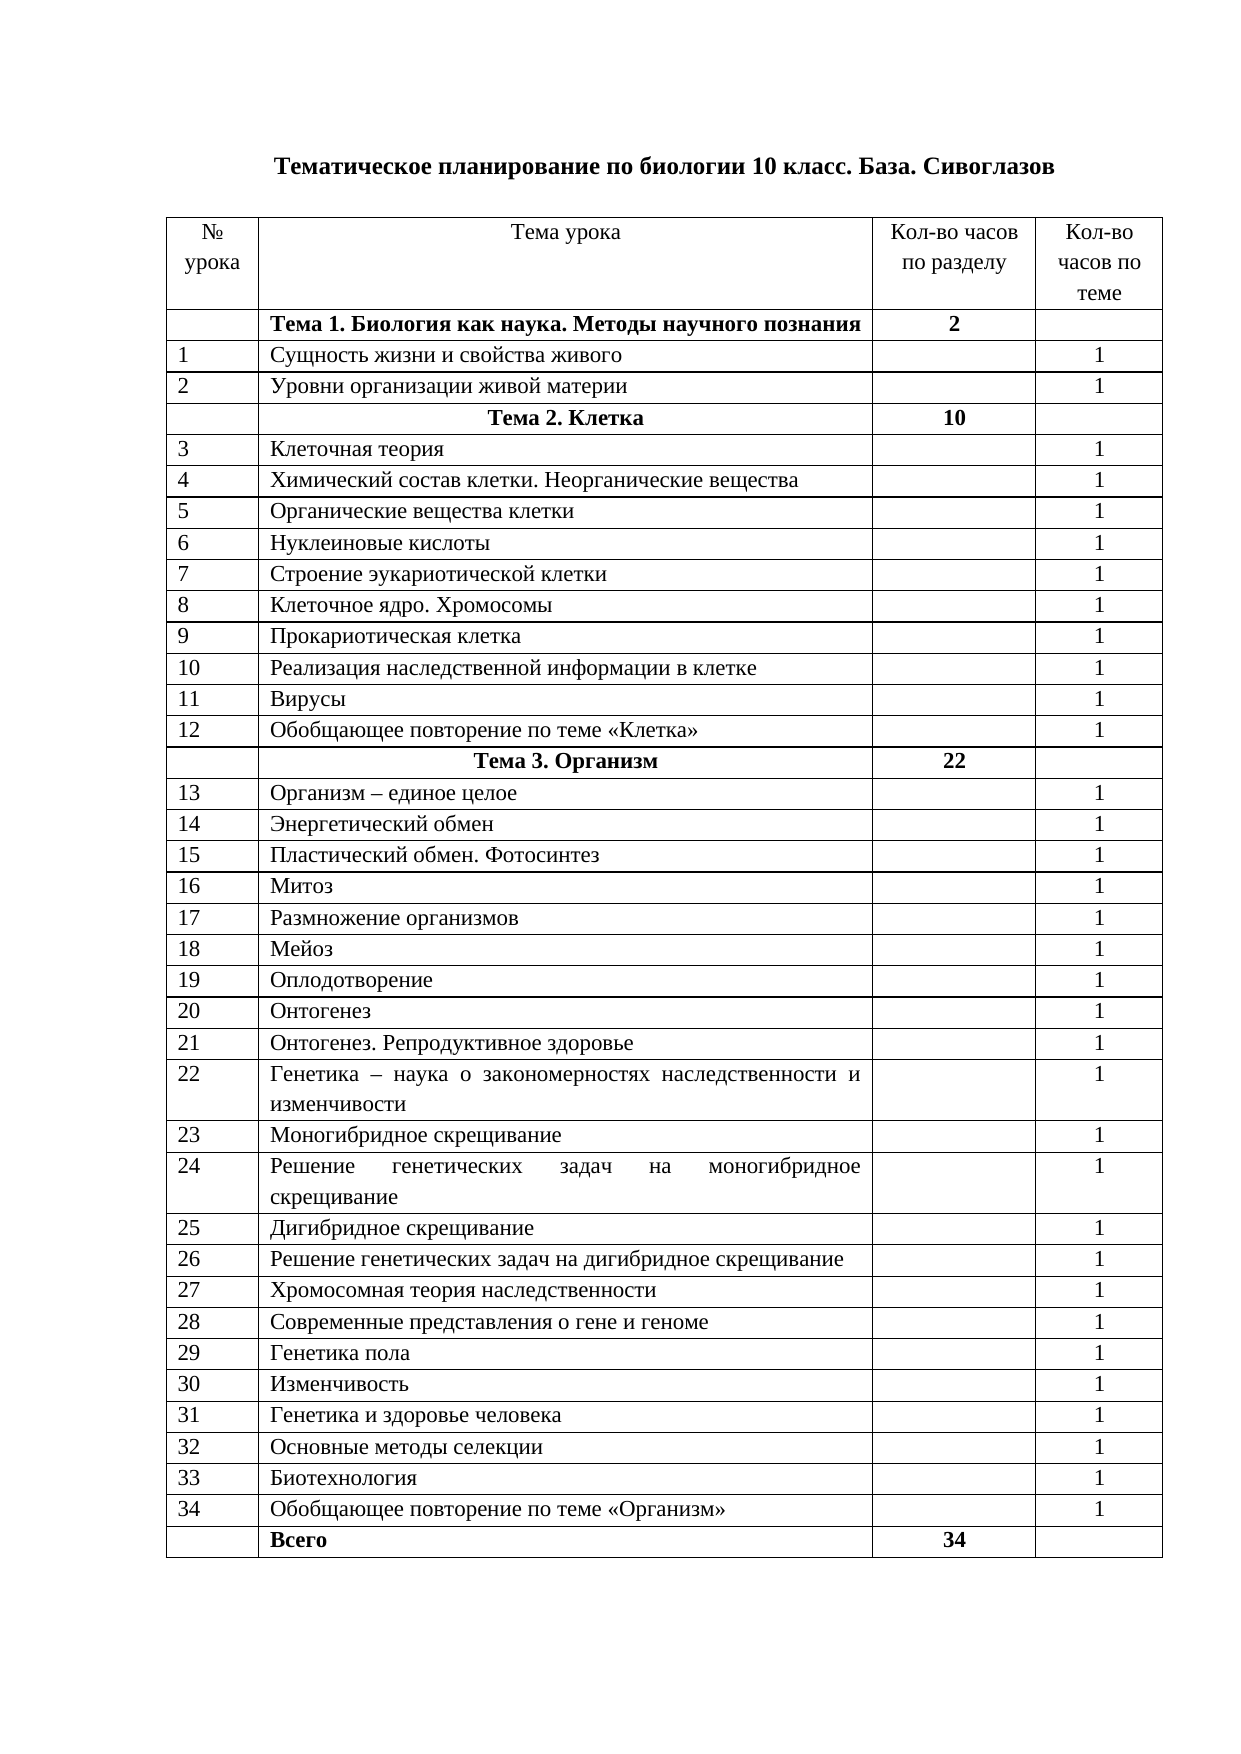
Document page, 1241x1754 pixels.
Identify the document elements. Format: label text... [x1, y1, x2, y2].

table_cell 1 [1036, 654, 1162, 684]
table_cell [1036, 404, 1162, 434]
table_cell Клеточная теория [259, 435, 872, 465]
table_cell [873, 1308, 1035, 1338]
table_cell [873, 373, 1035, 403]
table_cell 1 [1036, 1339, 1162, 1369]
table_cell Строение эукариотической клетки [259, 560, 872, 590]
table_cell 1 [1036, 1245, 1162, 1276]
table_cell [873, 1433, 1035, 1463]
table_cell 12 [167, 716, 258, 746]
table_cell 1 [1036, 1277, 1162, 1307]
table_cell 2 [873, 310, 1035, 340]
table_cell 13 [167, 779, 258, 809]
table_cell Основные методы селекции [259, 1433, 872, 1463]
table_cell [873, 529, 1035, 559]
table_cell Изменчивость [259, 1370, 872, 1401]
table_cell 16 [167, 873, 258, 903]
table_cell 22 [167, 1060, 258, 1120]
table_cell Обобщающее повторение по теме «Клетка» [259, 716, 872, 746]
table_cell [167, 310, 258, 340]
table_cell 1 [1036, 1153, 1162, 1213]
table_cell 5 [167, 498, 258, 528]
table_cell 1 [1036, 498, 1162, 528]
table_header № урока [167, 218, 258, 309]
table_cell [873, 1029, 1035, 1059]
table_header Тема урока [259, 218, 872, 309]
table_cell [167, 404, 258, 434]
table_cell Клеточное ядро. Хромосомы [259, 591, 872, 621]
table_cell [873, 1370, 1035, 1401]
table_cell Тема 1. Биология как наука. Методы научного познания [259, 310, 872, 340]
table_cell [873, 810, 1035, 840]
table_cell 1 [1036, 810, 1162, 840]
table_cell 1 [1036, 685, 1162, 715]
table_cell 30 [167, 1370, 258, 1401]
table_cell 14 [167, 810, 258, 840]
table_cell 1 [1036, 1308, 1162, 1338]
table_cell Вирусы [259, 685, 872, 715]
table_cell 27 [167, 1277, 258, 1307]
table_cell [873, 1245, 1035, 1276]
table_cell Онтогенез [259, 998, 872, 1028]
table_cell 2 [167, 373, 258, 403]
table_cell 1 [1036, 435, 1162, 465]
table_cell Оплодотворение [259, 966, 872, 996]
table_cell 1 [1036, 1060, 1162, 1120]
table_cell Уровни организации живой материи [259, 373, 872, 403]
table_cell 1 [1036, 1402, 1162, 1432]
table_cell [873, 341, 1035, 371]
table_cell Хромосомная теория наследственности [259, 1277, 872, 1307]
table_cell 31 [167, 1402, 258, 1432]
table_cell Генетика пола [259, 1339, 872, 1369]
table_cell [873, 1153, 1035, 1213]
table_cell Современные представления о гене и геноме [259, 1308, 872, 1338]
table_cell 1 [1036, 904, 1162, 934]
table_cell Тема 2. Клетка [259, 404, 872, 434]
table_cell 1 [1036, 1029, 1162, 1059]
table_cell 1 [1036, 560, 1162, 590]
table_cell 7 [167, 560, 258, 590]
table_cell 18 [167, 935, 258, 965]
table_cell Тема 3. Организм [259, 748, 872, 778]
table_cell Обобщающее повторение по теме «Организм» [259, 1495, 872, 1526]
table_cell 1 [1036, 623, 1162, 653]
table_cell Онтогенез. Репродуктивное здоровье [259, 1029, 872, 1059]
table_cell [167, 1527, 258, 1557]
table_cell 17 [167, 904, 258, 934]
table_cell Нуклеиновые кислоты [259, 529, 872, 559]
table_cell Пластический обмен. Фотосинтез [259, 841, 872, 871]
table_cell 1 [1036, 1433, 1162, 1463]
table_cell Всего [259, 1527, 872, 1557]
table_cell 1 [1036, 341, 1162, 371]
table_cell 11 [167, 685, 258, 715]
table_cell [873, 435, 1035, 465]
table_cell 1 [1036, 716, 1162, 746]
table_cell 1 [1036, 1214, 1162, 1244]
table_cell 28 [167, 1308, 258, 1338]
table_cell [1036, 748, 1162, 778]
table_cell 19 [167, 966, 258, 996]
table_cell Генетика – наука о закономерностях наследственности и изменчивости [259, 1060, 872, 1120]
table_header Кол-во часов по теме [1036, 218, 1162, 309]
table_cell [873, 716, 1035, 746]
table_cell Энергетический обмен [259, 810, 872, 840]
table_cell [873, 998, 1035, 1028]
table_cell Биотехнология [259, 1464, 872, 1494]
table_cell 22 [873, 748, 1035, 778]
table_cell [873, 966, 1035, 996]
table_cell [873, 904, 1035, 934]
table_cell 1 [1036, 1495, 1162, 1526]
table_cell [873, 685, 1035, 715]
table_cell [873, 654, 1035, 684]
table_cell [873, 591, 1035, 621]
table_cell 25 [167, 1214, 258, 1244]
table_cell Органические вещества клетки [259, 498, 872, 528]
table_cell [1036, 1527, 1162, 1557]
table_cell 8 [167, 591, 258, 621]
table_cell 34 [167, 1495, 258, 1526]
table_cell 33 [167, 1464, 258, 1494]
table_cell 9 [167, 623, 258, 653]
table_cell 32 [167, 1433, 258, 1463]
table_cell [873, 498, 1035, 528]
table_cell Дигибридное скрещивание [259, 1214, 872, 1244]
table_cell Прокариотическая клетка [259, 623, 872, 653]
table_cell 1 [1036, 966, 1162, 996]
table_cell Реализация наследственной информации в клетке [259, 654, 872, 684]
table_cell 1 [1036, 935, 1162, 965]
table_cell [873, 1402, 1035, 1432]
table_cell Размножение организмов [259, 904, 872, 934]
table_cell Моногибридное скрещивание [259, 1121, 872, 1152]
table_cell 1 [1036, 1464, 1162, 1494]
table_cell 26 [167, 1245, 258, 1276]
table_cell [873, 1214, 1035, 1244]
table_cell 1 [167, 341, 258, 371]
table_cell 1 [1036, 873, 1162, 903]
table_header Кол-во часов по разделу [873, 218, 1035, 309]
text Тематическое планирование по биологии 10 класс. База. Сивоглазов [177, 151, 1152, 180]
table_cell [873, 841, 1035, 871]
table_cell 1 [1036, 998, 1162, 1028]
table_cell Организм – единое целое [259, 779, 872, 809]
table_cell 23 [167, 1121, 258, 1152]
table_cell [167, 748, 258, 778]
table_cell [873, 873, 1035, 903]
table_cell [873, 623, 1035, 653]
table_cell Химический состав клетки. Неорганические вещества [259, 466, 872, 496]
table_cell 15 [167, 841, 258, 871]
table_cell 34 [873, 1527, 1035, 1557]
table_cell 1 [1036, 1370, 1162, 1401]
table_cell 21 [167, 1029, 258, 1059]
table_cell 1 [1036, 779, 1162, 809]
table_cell [873, 1060, 1035, 1120]
table_cell 4 [167, 466, 258, 496]
table_cell [873, 1339, 1035, 1369]
table_cell Митоз [259, 873, 872, 903]
table_cell Сущность жизни и свойства живого [259, 341, 872, 371]
table_cell [873, 466, 1035, 496]
table_cell Решение генетических задач на моногибридное скрещивание [259, 1153, 872, 1213]
table_cell [873, 1121, 1035, 1152]
table_cell Решение генетических задач на дигибридное скрещивание [259, 1245, 872, 1276]
table_cell 1 [1036, 591, 1162, 621]
table_cell Генетика и здоровье человека [259, 1402, 872, 1432]
table_cell [873, 1464, 1035, 1494]
table_cell 20 [167, 998, 258, 1028]
table_cell 10 [167, 654, 258, 684]
table_cell 6 [167, 529, 258, 559]
table_cell 10 [873, 404, 1035, 434]
table_cell 1 [1036, 841, 1162, 871]
table_cell [1036, 310, 1162, 340]
table_cell [873, 935, 1035, 965]
table_cell [873, 779, 1035, 809]
table_cell 1 [1036, 373, 1162, 403]
table_cell [873, 560, 1035, 590]
table_cell 1 [1036, 529, 1162, 559]
table_cell [873, 1277, 1035, 1307]
table_cell 1 [1036, 1121, 1162, 1152]
table_cell 24 [167, 1153, 258, 1213]
table_cell [873, 1495, 1035, 1526]
table_cell 1 [1036, 466, 1162, 496]
table_cell 3 [167, 435, 258, 465]
table_cell 29 [167, 1339, 258, 1369]
table_cell Мейоз [259, 935, 872, 965]
